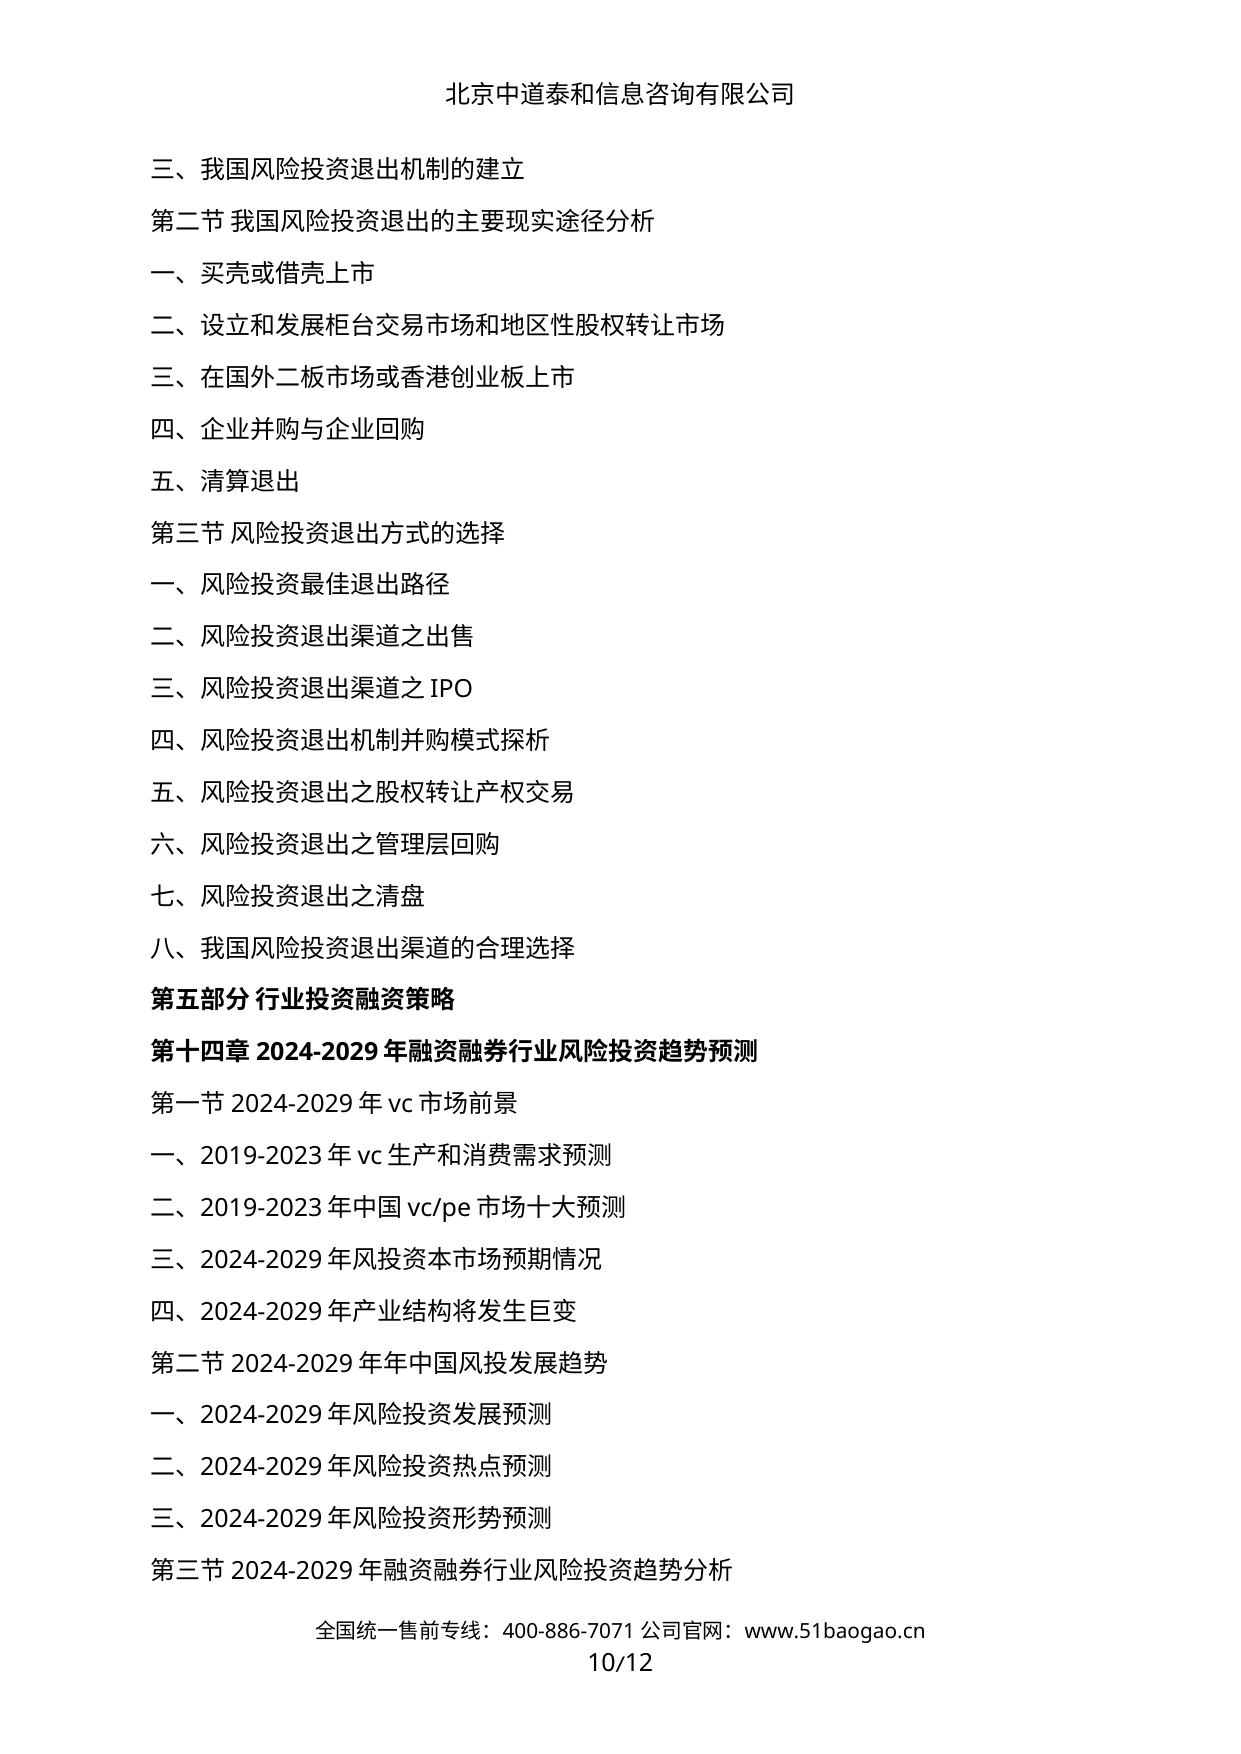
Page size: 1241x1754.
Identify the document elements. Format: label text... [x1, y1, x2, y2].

text 五、风险投资退出之股权转让产权交易 [150, 772, 1090, 809]
text 三、在国外二板市场或香港创业板上市 [150, 357, 1090, 394]
text 三、2024-2029年风险投资形势预测 [150, 1499, 1090, 1535]
text 四、2024-2029年产业结构将发生巨变 [150, 1291, 1090, 1327]
text 第五部分 行业投资融资策略 [150, 980, 1090, 1016]
text 八、我国风险投资退出渠道的合理选择 [150, 928, 1090, 964]
text 四、风险投资退出机制并购模式探析 [150, 721, 1090, 757]
text 三、2024-2029年风投资本市场预期情况 [150, 1239, 1090, 1276]
text 第三节 2024-2029年融资融券行业风险投资趋势分析 [150, 1551, 1090, 1587]
text 二、风险投资退出渠道之出售 [150, 617, 1090, 653]
text 一、买壳或借壳上市 [150, 254, 1090, 290]
text 二、2024-2029年风险投资热点预测 [150, 1447, 1090, 1483]
text 二、2019-2023年中国vc/pe市场十大预测 [150, 1187, 1090, 1224]
text 第一节 2024-2029年vc市场前景 [150, 1084, 1090, 1120]
text 一、2019-2023年vc生产和消费需求预测 [150, 1136, 1090, 1172]
text 二、设立和发展柜台交易市场和地区性股权转让市场 [150, 306, 1090, 342]
text 第二节 2024-2029年年中国风投发展趋势 [150, 1343, 1090, 1379]
text 第三节 风险投资退出方式的选择 [150, 513, 1090, 549]
text 五、清算退出 [150, 461, 1090, 497]
text 第二节 我国风险投资退出的主要现实途径分析 [150, 202, 1090, 238]
text 四、企业并购与企业回购 [150, 409, 1090, 446]
text 六、风险投资退出之管理层回购 [150, 824, 1090, 861]
text 一、2024-2029年风险投资发展预测 [150, 1395, 1090, 1431]
text 一、风险投资最佳退出路径 [150, 565, 1090, 601]
text 三、风险投资退出渠道之IPO [150, 669, 1090, 705]
text 三、我国风险投资退出机制的建立 [150, 150, 1090, 186]
text 七、风险投资退出之清盘 [150, 876, 1090, 912]
text 第十四章 2024-2029年融资融券行业风险投资趋势预测 [150, 1032, 1090, 1068]
